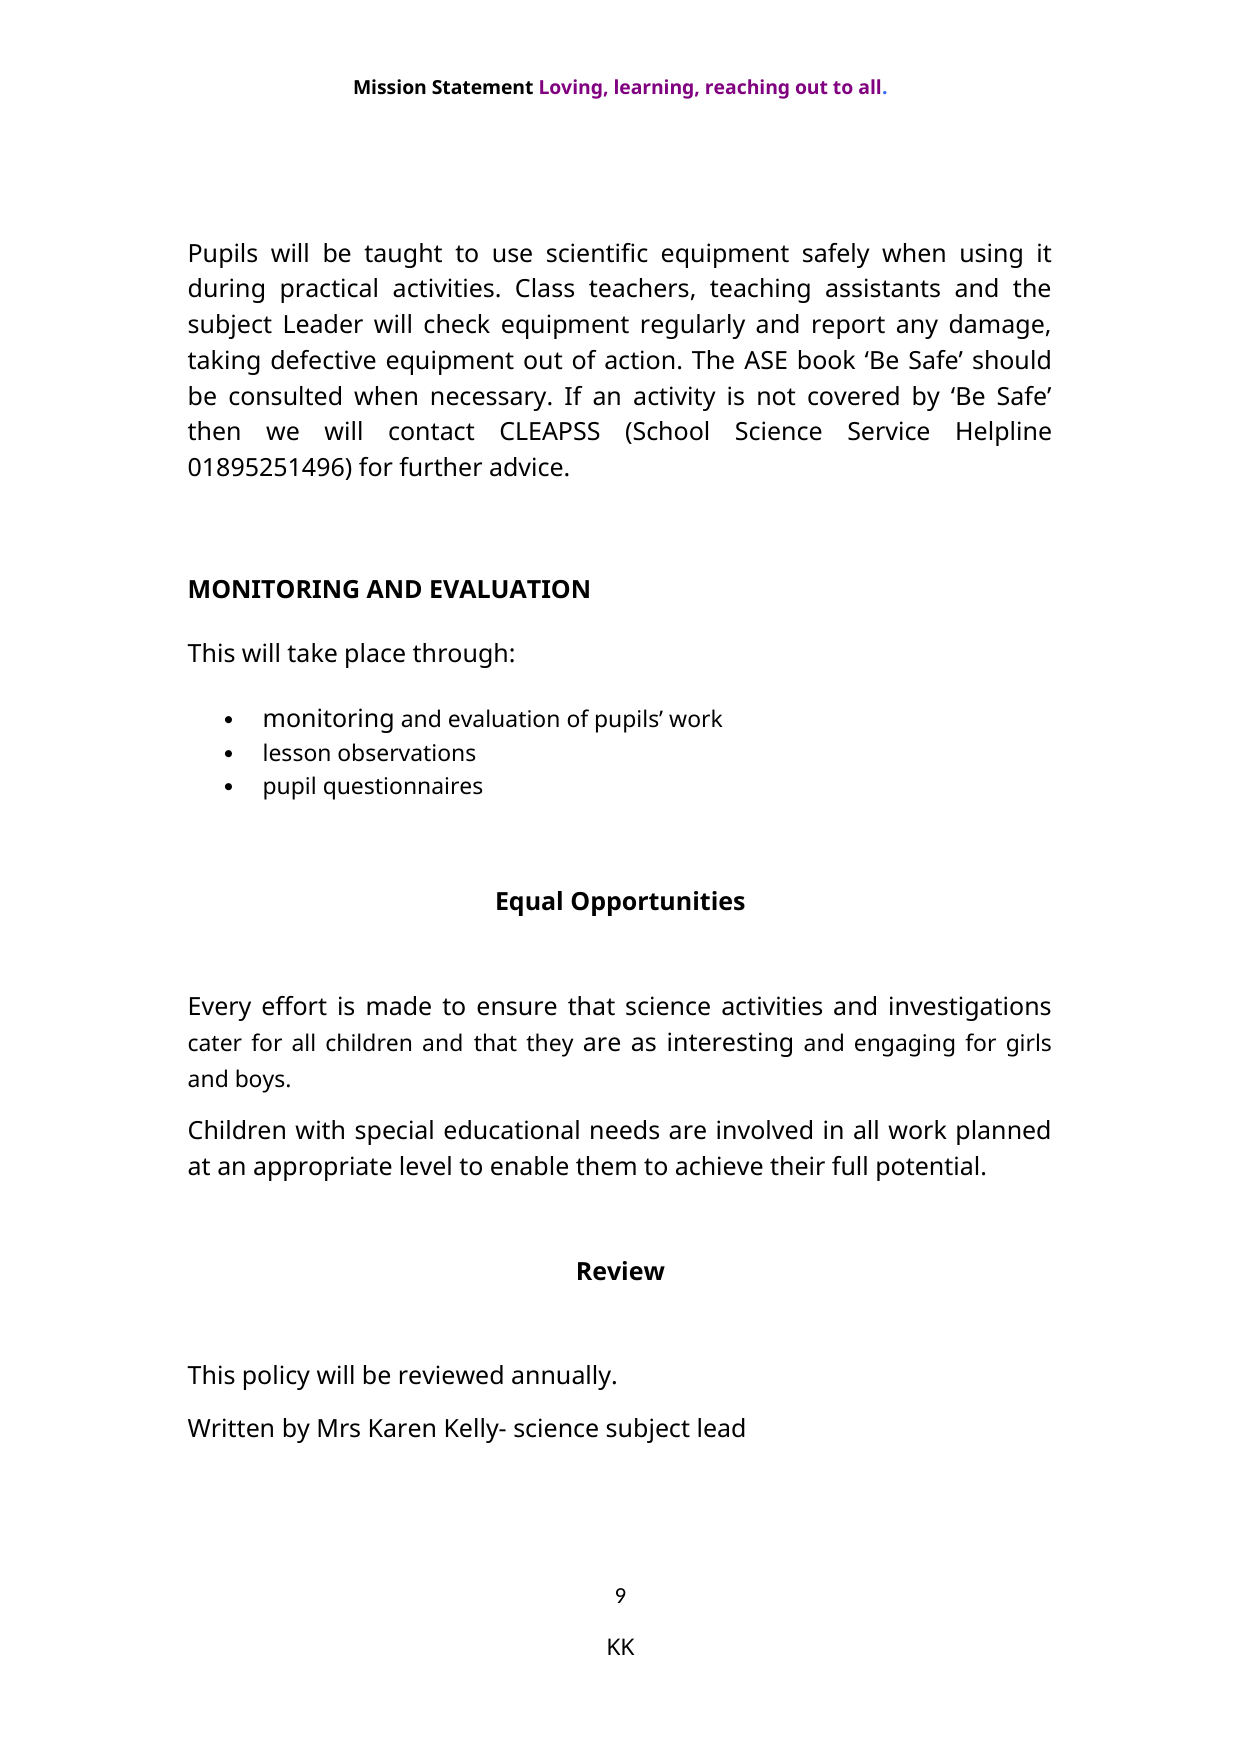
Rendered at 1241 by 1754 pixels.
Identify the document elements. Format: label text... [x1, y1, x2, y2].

text This will take place through: [187, 636, 1053, 670]
list monitoring and evaluation of pupils’ work [225, 701, 1053, 735]
list pupil questionnaires [225, 769, 1053, 801]
list lesson observations [225, 737, 1053, 768]
text Review [187, 1253, 1053, 1287]
text Children with special educational needs are involved in all work planned at an appropriate level to enable them to achieve their full potential. [187, 1113, 1053, 1182]
text Written by Mrs Karen Kelly- science subject lead [187, 1410, 1053, 1444]
text Equal Opportunities [187, 884, 1053, 918]
text This policy will be reviewed annually. [187, 1358, 1053, 1392]
text MONITORING AND EVALUATION [187, 571, 1053, 605]
text Pupils will be taught to use scientific equipment safely when using it during practical activities. Class teachers, teaching assistants and the subject Leader will check equipment regularly and report any damage, taking defective equipment out of action. The ASE book ‘Be Safe’ should be consulted when necessary. If an activity is not covered by ‘Be Safe’ then we will contact CLEAPSS (School Science Service Helpline 01895251496) for further advice. [187, 235, 1053, 484]
text Every effort is made to ensure that science activities and investigations cater for all children and that they are as interesting and engaging for girls and boys. [187, 989, 1053, 1094]
